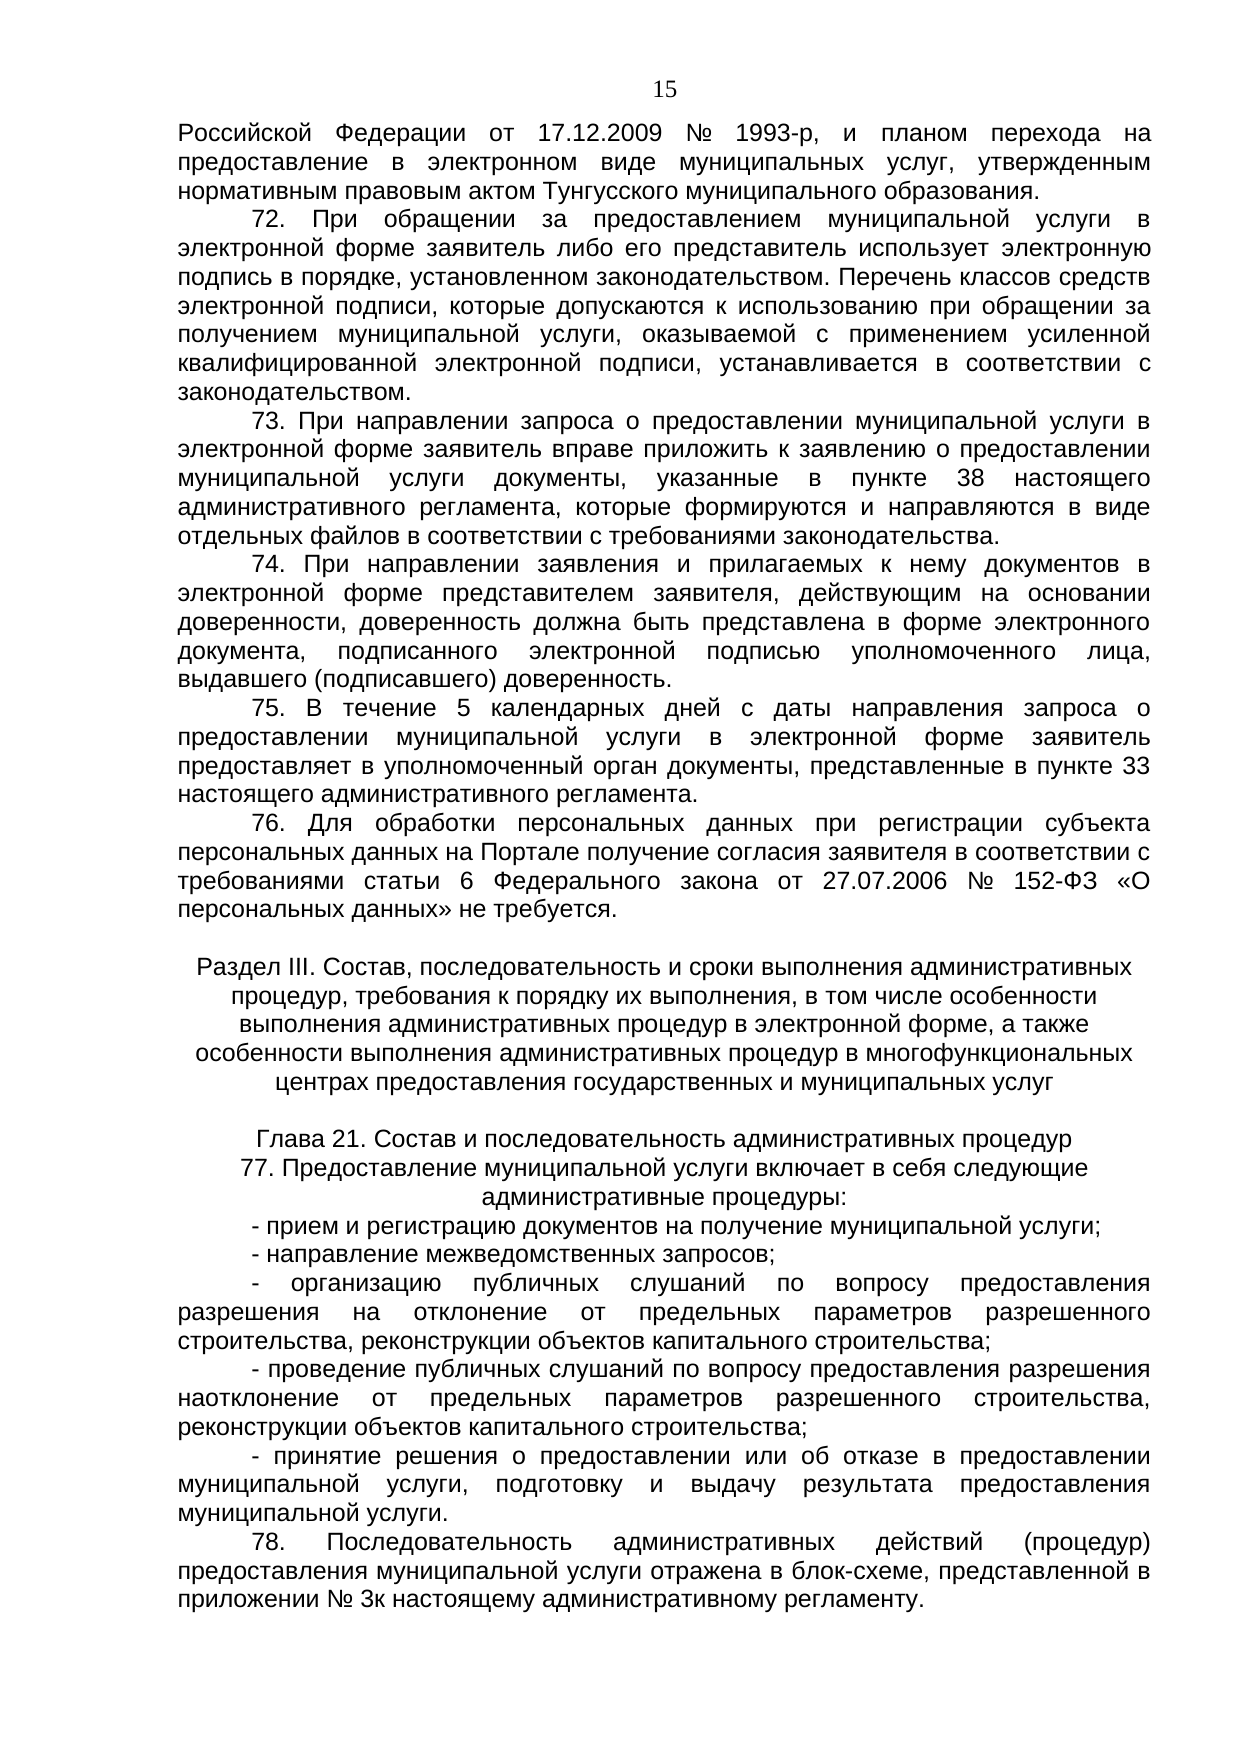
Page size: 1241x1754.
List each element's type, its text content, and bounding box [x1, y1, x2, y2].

text - направление межведомственных запросов; [177, 1239, 1152, 1268]
text 77. Предоставление муниципальной услуги включает в себя следующие административные процедуры: [177, 1153, 1152, 1211]
text 74. При направлении заявления и прилагаемых к нему документов в электронной форме представителем заявителя, действующим на основании доверенности, доверенность должна быть представлена в форме электронного документа, подписанного электронной подписью уполномоченного лица, выдавшего (подписавшего) доверенность. [177, 549, 1152, 693]
text Раздел III. Состав, последовательность и сроки выполнения административных процедур, требования к порядку их выполнения, в том числе особенности выполнения административных процедур в электронной форме, а также особенности выполнения административных процедур в многофункциональных центрах предоставления государственных и муниципальных услуг [177, 952, 1152, 1096]
text Глава 21. Состав и последовательность административных процедур [177, 1124, 1152, 1153]
text - прием и регистрацию документов на получение муниципальной услуги; [177, 1211, 1152, 1239]
text 72. При обращении за предоставлением муниципальной услуги в электронной форме заявитель либо его представитель использует электронную подпись в порядке, установленном законодательством. Перечень классов средств электронной подписи, которые допускаются к использованию при обращении за получением муниципальной услуги, оказываемой с применением усиленной квалифицированной электронной подписи, устанавливается в соответствии с законодательством. [177, 204, 1152, 406]
text - организацию публичных слушаний по вопросу предоставления разрешения на отклонение от предельных параметров разрешенного строительства, реконструкции объектов капитального строительства; [177, 1268, 1152, 1354]
text 76. Для обработки персональных данных при регистрации субъекта персональных данных на Портале получение согласия заявителя в соответствии с требованиями статьи 6 Федерального закона от 27.07.2006 № 152-ФЗ «О персональных данных» не требуется. [177, 808, 1152, 923]
text - проведение публичных слушаний по вопросу предоставления разрешения наотклонение от предельных параметров разрешенного строительства, реконструкции объектов капитального строительства; [177, 1354, 1152, 1441]
text 75. В течение 5 календарных дней с даты направления запроса о предоставлении муниципальной услуги в электронной форме заявитель предоставляет в уполномоченный орган документы, представленные в пункте 33 настоящего административного регламента. [177, 693, 1152, 808]
text 73. При направлении запроса о предоставлении муниципальной услуги в электронной форме заявитель вправе приложить к заявлению о предоставлении муниципальной услуги документы, указанные в пункте 38 настоящего административного регламента, которые формируются и направляются в виде отдельных файлов в соответствии с требованиями законодательства. [177, 406, 1152, 549]
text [177, 118, 1152, 204]
text - принятие решения о предоставлении или об отказе в предоставлении муниципальной услуги, подготовку и выдачу результата предоставления муниципальной услуги. [177, 1441, 1152, 1527]
text 78. Последовательность административных действий (процедур) предоставления муниципальной услуги отражена в блок-схеме, представленной в приложении № 3к настоящему административному регламенту. [177, 1527, 1152, 1613]
